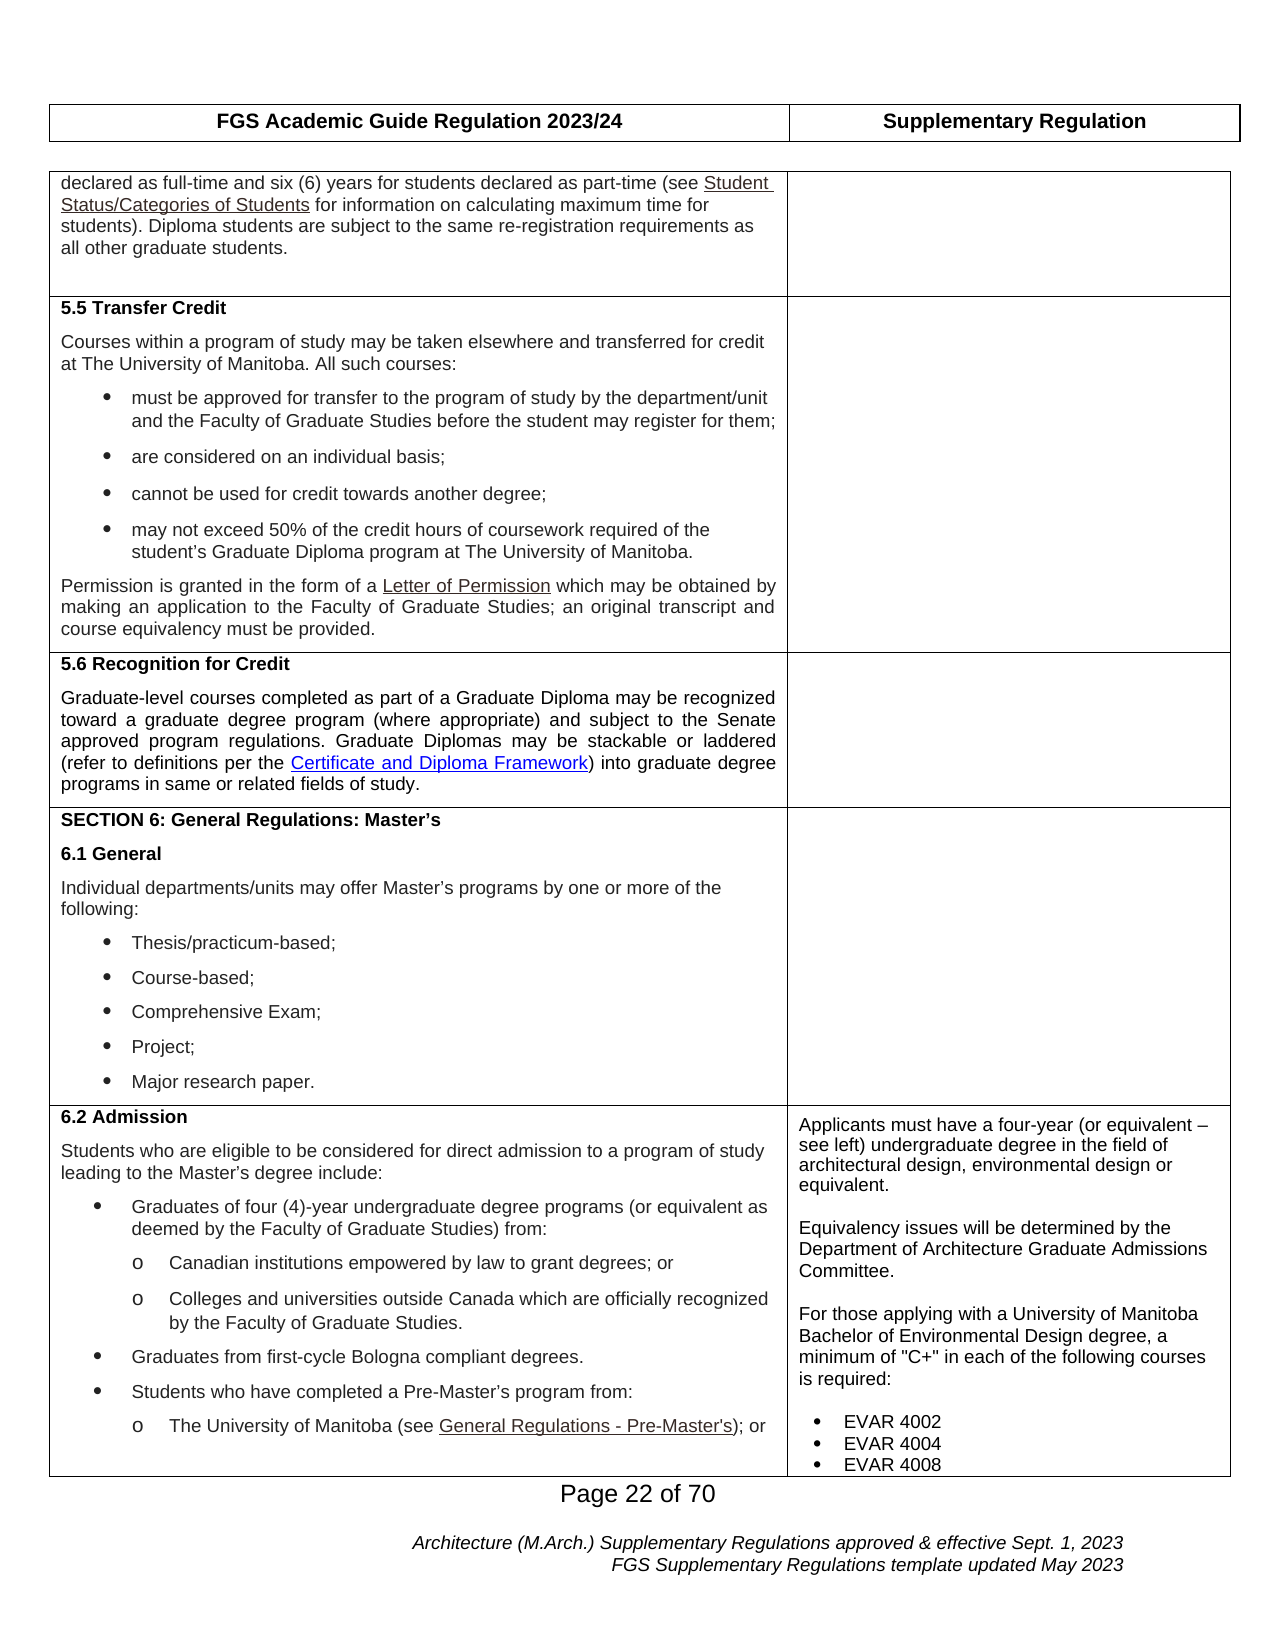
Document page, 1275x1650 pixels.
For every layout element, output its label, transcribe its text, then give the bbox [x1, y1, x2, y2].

table_cell 5.5 Transfer Credit Courses within a program of study may be taken elsewhere and transferred for credit at The University of Manitoba. All such courses: must be approved for transfer to the program of study by the department/unit and the Faculty of Graduate Studies before the student may register for them; are considered on an individual basis; cannot be used for credit towards another degree; may not exceed 50% of the credit hours of coursework required of the student’s Graduate Diploma program at The University of Manitoba. Permission is granted in the form of a Letter of Permission which may be obtained by making an application to the Faculty of Graduate Studies; an original transcript and course equivalency must be provided. [50, 297, 787, 652]
table_cell SECTION 6: General Regulations: Master’s 6.1 General Individual departments/units may offer Master’s programs by one or more of the following: Thesis/practicum-based; Course-based; Comprehensive Exam; Project; Major research paper. [50, 808, 787, 1105]
table_cell 5.6 Recognition for Credit Graduate-level courses completed as part of a Graduate Diploma may be recognized toward a graduate degree program (where appropriate) and subject to the Senate approved program regulations. Graduate Diplomas may be stackable or laddered (refer to definitions per the Certificate and Diploma Framework) into graduate degree programs in same or related fields of study. [50, 653, 787, 807]
table_cell [788, 297, 1230, 652]
table_cell [788, 172, 1230, 296]
table_cell [788, 653, 1230, 807]
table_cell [788, 1106, 1230, 1476]
table_cell [788, 808, 1230, 1105]
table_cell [50, 1106, 787, 1476]
